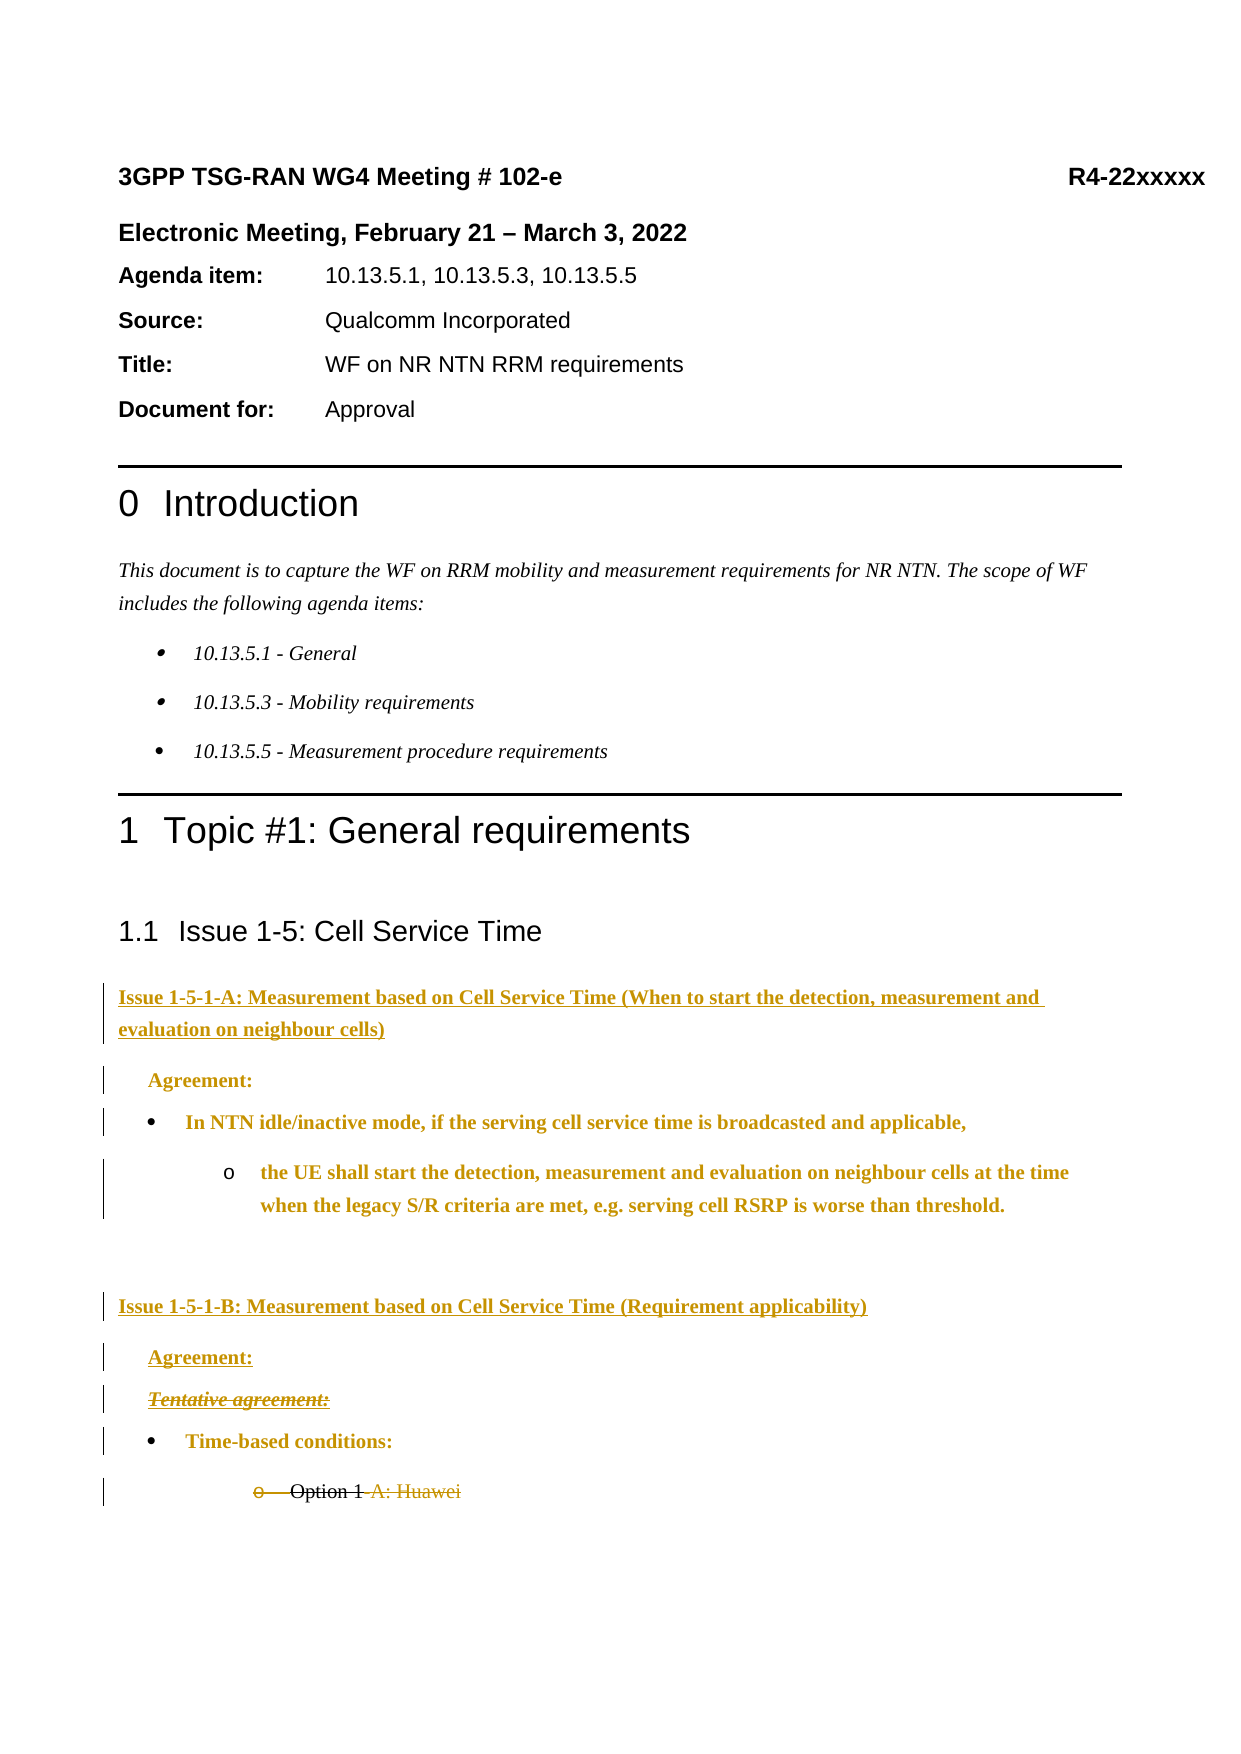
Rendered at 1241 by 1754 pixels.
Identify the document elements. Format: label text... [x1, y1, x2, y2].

subtitle Topic #1: General requirements [118, 796, 1122, 858]
list In NTN idle/inactive mode, if the serving cell service time is broadcasted and applicable, [148, 1108, 1122, 1136]
text Document for: Approval [118, 395, 1122, 423]
text 3GPP TSG-RAN WG4 Meeting # 102-e R4-22xxxxx [118, 148, 1122, 204]
text Agenda item: 10.13.5.1, 10.13.5.3, 10.13.5.5 [118, 261, 1122, 289]
text Title: WF on NR NTN RRM requirements [118, 351, 1122, 379]
text Source: Qualcomm Incorporated [118, 306, 1122, 334]
subtitle Introduction [118, 468, 1122, 531]
text Issue 1-5-1-B: Measurement based on Cell Service Time (Requirement applicability) [118, 1292, 1122, 1321]
text This document is to capture the WF on RRM mobility and measurement requirements for NR NTN. The scope of WF includes the following agenda items: [118, 556, 1122, 617]
list the UE shall start the detection, measurement and evaluation on neighbour cells at the time when the legacy S/R criteria are met, e.g. serving cell RSRP is worse than threshold. [223, 1158, 1122, 1219]
list 10.13.5.5 - Measurement procedure requirements [156, 737, 1122, 766]
text Agreement: [118, 1066, 1122, 1094]
list 10.13.5.1 - General [156, 639, 1122, 668]
list 10.13.5.3 - Mobility requirements [156, 688, 1122, 717]
list Time-based conditions: [148, 1427, 1122, 1455]
text Issue 1-5-1-A: Measurement based on Cell Service Time (When to start the detection, measurement and evaluation on neighbour cells) [118, 983, 1122, 1044]
text Electronic Meeting, February 21 – March 3, 2022 [118, 204, 1122, 261]
subtitle Issue 1-5: Cell Service Time [118, 902, 1122, 959]
